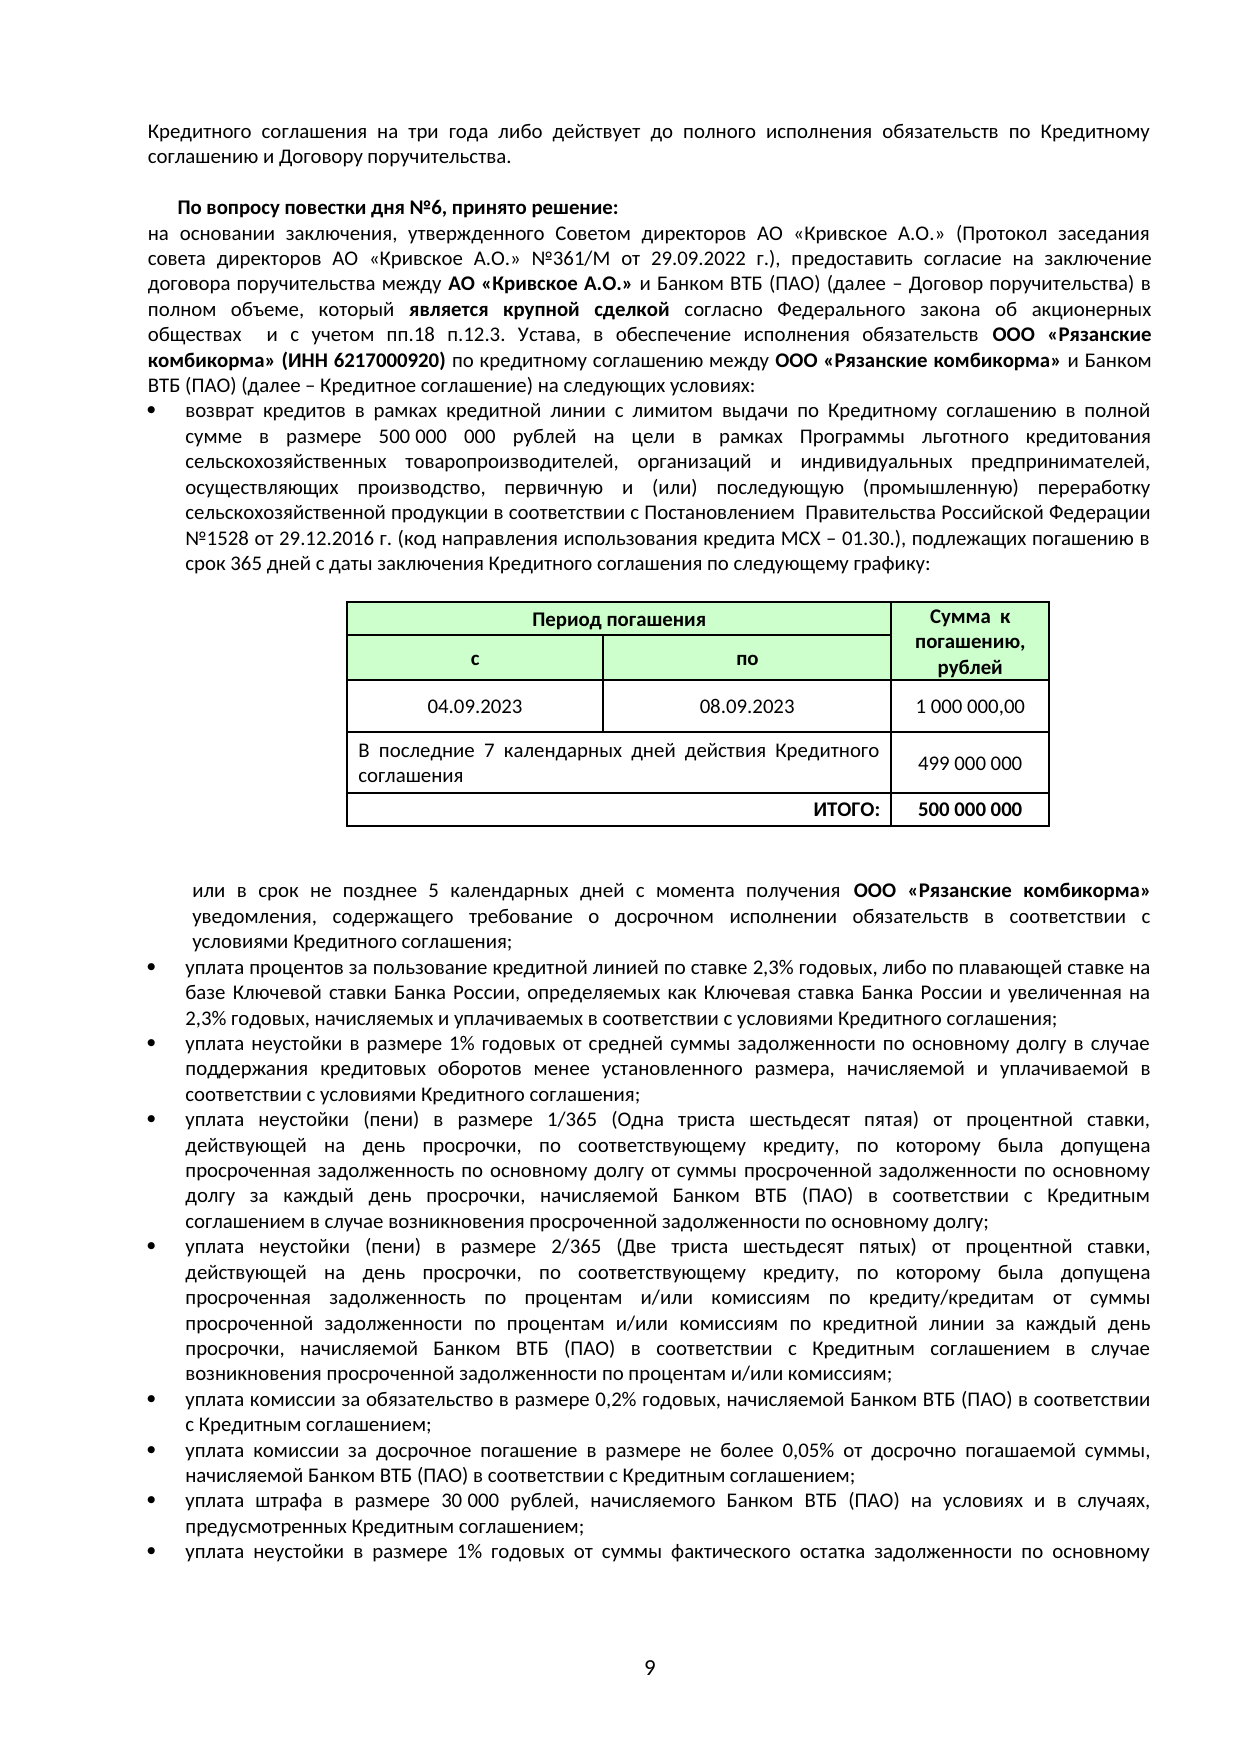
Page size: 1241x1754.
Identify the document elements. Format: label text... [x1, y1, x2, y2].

list уплата неустойки (пени) в размере 2/365 (Две триста шестьдесят пятых) от процентной ставки, действующей на день просрочки, по соответствующему кредиту, по которому была допущена просроченная задолженность по процентам и/или комиссиям по кредиту/кредитам от суммы просроченной задолженности по процентам и/или комиссиям по кредитной линии за каждый день просрочки, начисляемой Банком ВТБ (ПАО) в соответствии с Кредитным соглашением в случае возникновения просроченной задолженности по процентам и/или комиссиям; [148, 1233, 1152, 1386]
table_cell 08.09.2023 [604, 681, 890, 731]
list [148, 1538, 1152, 1564]
list уплата процентов за пользование кредитной линией по ставке 2,3% годовых, либо по плавающей ставке на базе Ключевой ставки Банка России, определяемых как Ключевая ставка Банка России и увеличенная на 2,3% годовых, начисляемых и уплачиваемых в соответствии с условиями Кредитного соглашения; [148, 954, 1152, 1030]
text По вопросу повестки дня №6, принято решение: [148, 194, 1152, 220]
table_cell 499 000 000 [892, 733, 1048, 792]
table_cell 1 000 000,00 [892, 681, 1048, 731]
table_cell 04.09.2023 [348, 681, 602, 731]
list уплата комиссии за обязательство в размере 0,2% годовых, начисляемой Банком ВТБ (ПАО) в соответствии с Кредитным соглашением; [148, 1386, 1152, 1437]
list возврат кредитов в рамках кредитной линии с лимитом выдачи по Кредитному соглашению в полной сумме в размере 500 000 000 рублей на цели в рамках Программы льготного кредитования сельскохозяйственных товаропроизводителей, организаций и индивидуальных предпринимателей, осуществляющих производство, первичную и (или) последующую (промышленную) переработку сельскохозяйственной продукции в соответствии с Постановлением Правительства Российской Федерации №1528 от 29.12.2016 г. (код направления использования кредита МСХ – 01.30.), подлежащих погашению в срок 365 дней с даты заключения Кредитного соглашения по следующему графику: [148, 398, 1152, 576]
list уплата штрафа в размере 30 000 рублей, начисляемого Банком ВТБ (ПАО) на условиях и в случаях, предусмотренных Кредитным соглашением; [148, 1488, 1152, 1538]
table_cell 500 000 000 [892, 794, 1048, 825]
table_cell по [604, 636, 890, 679]
table_cell ИТОГО: [348, 794, 890, 825]
list уплата неустойки в размере 1% годовых от средней суммы задолженности по основному долгу в случае поддержания кредитовых оборотов менее установленного размера, начисляемой и уплачиваемой в соответствии с условиями Кредитного соглашения; [148, 1030, 1152, 1106]
table_header Сумма к погашению, рублей [892, 603, 1048, 679]
text на основании заключения, утвержденного Советом директоров АО «Кривское А.О.» (Протокол заседания совета директоров АО «Кривское А.О.» №361/М от 29.09.2022 г.), предоставить согласие на заключение договора поручительства между АО «Кривское А.О.» и Банком ВТБ (ПАО) (далее – Договор поручительства) в полном объеме, который является крупной сделкой согласно Федерального закона об акционерных обществах и с учетом пп.18 п.12.3. Устава, в обеспечение исполнения обязательств ООО «Рязанские комбикорма» (ИНН 6217000920) по кредитному соглашению между ООО «Рязанские комбикорма» и Банком ВТБ (ПАО) (далее – Кредитное соглашение) на следующих условиях: [148, 220, 1152, 398]
text или в срок не позднее 5 календарных дней с момента получения ООО «Рязанские комбикорма» уведомления, содержащего требование о досрочном исполнении обязательств в соответствии с условиями Кредитного соглашения; [192, 878, 1152, 954]
table_header Период погашения [348, 603, 890, 634]
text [148, 118, 1152, 169]
table_cell В последние 7 календарных дней действия Кредитного соглашения [348, 733, 890, 792]
table_cell с [348, 636, 602, 679]
list уплата неустойки (пени) в размере 1/365 (Одна триста шестьдесят пятая) от процентной ставки, действующей на день просрочки, по соответствующему кредиту, по которому была допущена просроченная задолженность по основному долгу от суммы просроченной задолженности по основному долгу за каждый день просрочки, начисляемой Банком ВТБ (ПАО) в соответствии с Кредитным соглашением в случае возникновения просроченной задолженности по основному долгу; [148, 1106, 1152, 1233]
list уплата комиссии за досрочное погашение в размере не более 0,05% от досрочно погашаемой суммы, начисляемой Банком ВТБ (ПАО) в соответствии с Кредитным соглашением; [148, 1437, 1152, 1488]
